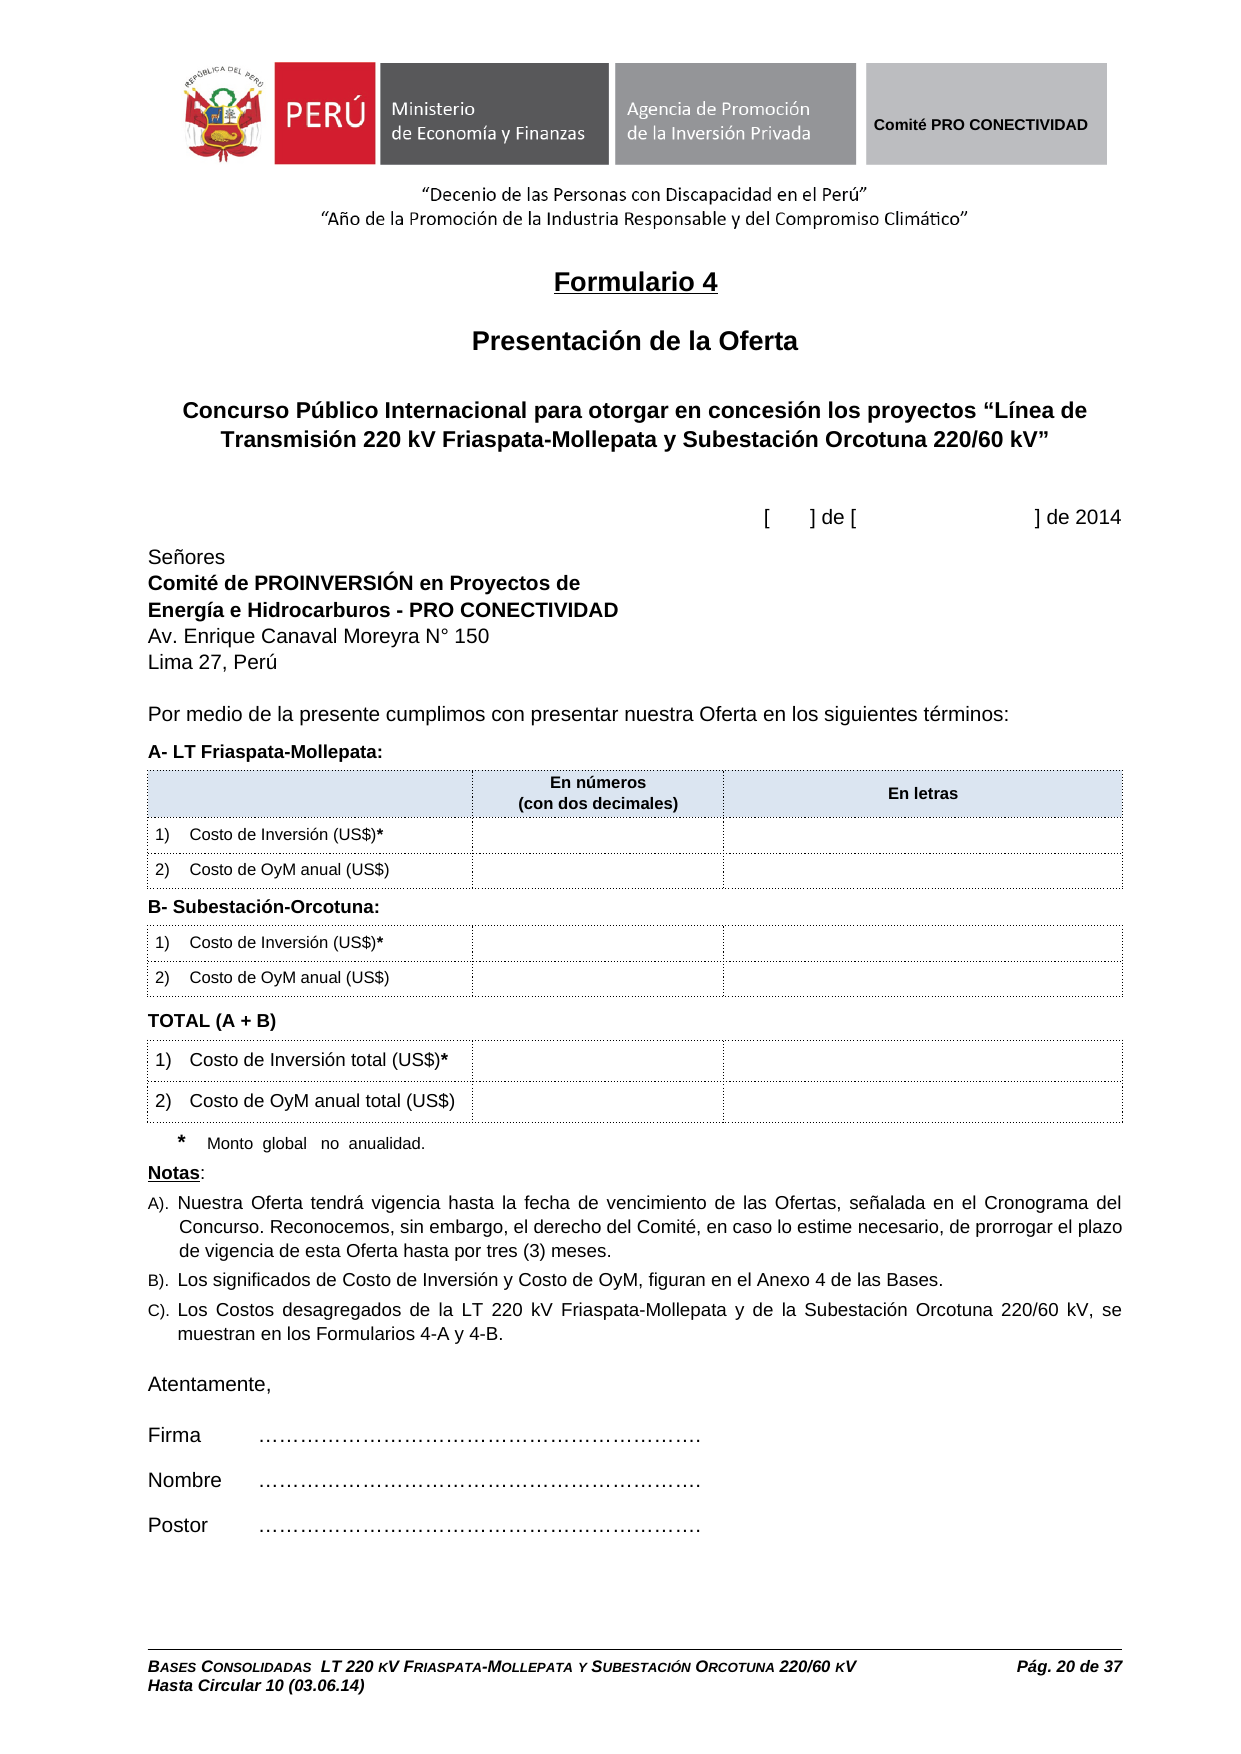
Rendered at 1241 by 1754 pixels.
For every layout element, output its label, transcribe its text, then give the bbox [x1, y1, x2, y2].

table_cell [473, 961, 724, 996]
text * Monto global no anualidad. [177, 1129, 1122, 1153]
text Nombre ………………………………………………………. [148, 1468, 1122, 1492]
table_header [473, 925, 724, 961]
text Lima 27, Perú [148, 650, 1122, 674]
table_cell [724, 961, 1122, 996]
text Av. Enrique Canaval Moreyra N° 150 [148, 624, 1122, 648]
text Atentamente, [148, 1371, 1122, 1395]
table_header En letras [724, 770, 1122, 817]
text Concurso Público Internacional para otorgar en concesión los proyectos “Línea de Transmisión 220 kV Friaspata-Mollepata y Subestación Orcotuna 220/60 kV” [148, 397, 1122, 452]
table_header [473, 1040, 724, 1081]
table_cell 2) Costo de OyM anual (US$) [148, 961, 473, 996]
list Los Costos desagregados de la LT 220 kV Friaspata-Mollepata y de la Subestación Orcotuna 220/60 kV, se muestran en los Formularios 4-A y 4-B. [148, 1299, 1122, 1344]
table_cell [473, 817, 724, 853]
table_cell [473, 853, 724, 888]
text Energía e Hidrocarburos - PRO CONECTIVIDAD [148, 597, 1122, 621]
table_cell [724, 1081, 1122, 1122]
table_cell 2) Costo de OyM anual (US$) [148, 853, 473, 888]
table_cell 2) Costo de OyM anual total (US$) [148, 1081, 473, 1122]
table_header 1) Costo de Inversión (US$)* [148, 925, 473, 961]
table_header [724, 1040, 1122, 1081]
text Comité de PROINVERSIÓN en Proyectos de [148, 571, 1122, 595]
text Postor ………………………………………………………. [148, 1513, 1122, 1537]
text Notas: [148, 1162, 1122, 1184]
table_cell 1) Costo de Inversión (US$)* [148, 817, 473, 853]
text B- Subestación-Orcotuna: [148, 895, 1122, 917]
text Señores [148, 545, 1122, 569]
picture [173, 47, 1116, 235]
table_cell [724, 817, 1122, 853]
text Firma ………………………………………………………. [148, 1423, 1122, 1447]
table_cell [473, 1081, 724, 1122]
list Nuestra Oferta tendrá vigencia hasta la fecha de vencimiento de las Ofertas, señalada en el Cronograma del Concurso. Reconocemos, sin embargo, el derecho del Comité, en caso lo estime necesario, de prorrogar el plazo de vigencia de esta Oferta hasta por tres (3) meses. [148, 1192, 1123, 1261]
table_header 1) Costo de Inversión total (US$)* [148, 1040, 473, 1081]
text [ ] de [ ] de 2014 [148, 505, 1122, 529]
table_header [724, 925, 1122, 961]
table_cell [724, 853, 1122, 888]
text Por medio de la presente cumplimos con presentar nuestra Oferta en los siguientes términos: [148, 702, 1122, 726]
list Los significados de Costo de Inversión y Costo de OyM, figuran en el Anexo 4 de las Bases. [148, 1269, 1167, 1291]
text TOTAL (A + B) [148, 1010, 1122, 1031]
table_header [148, 770, 473, 817]
text A- LT Friaspata-Mollepata: [148, 740, 1122, 762]
table_header En números (con dos decimales) [473, 770, 724, 817]
text Presentación de la Oferta [148, 325, 1122, 356]
text Formulario 4 [148, 266, 1123, 297]
